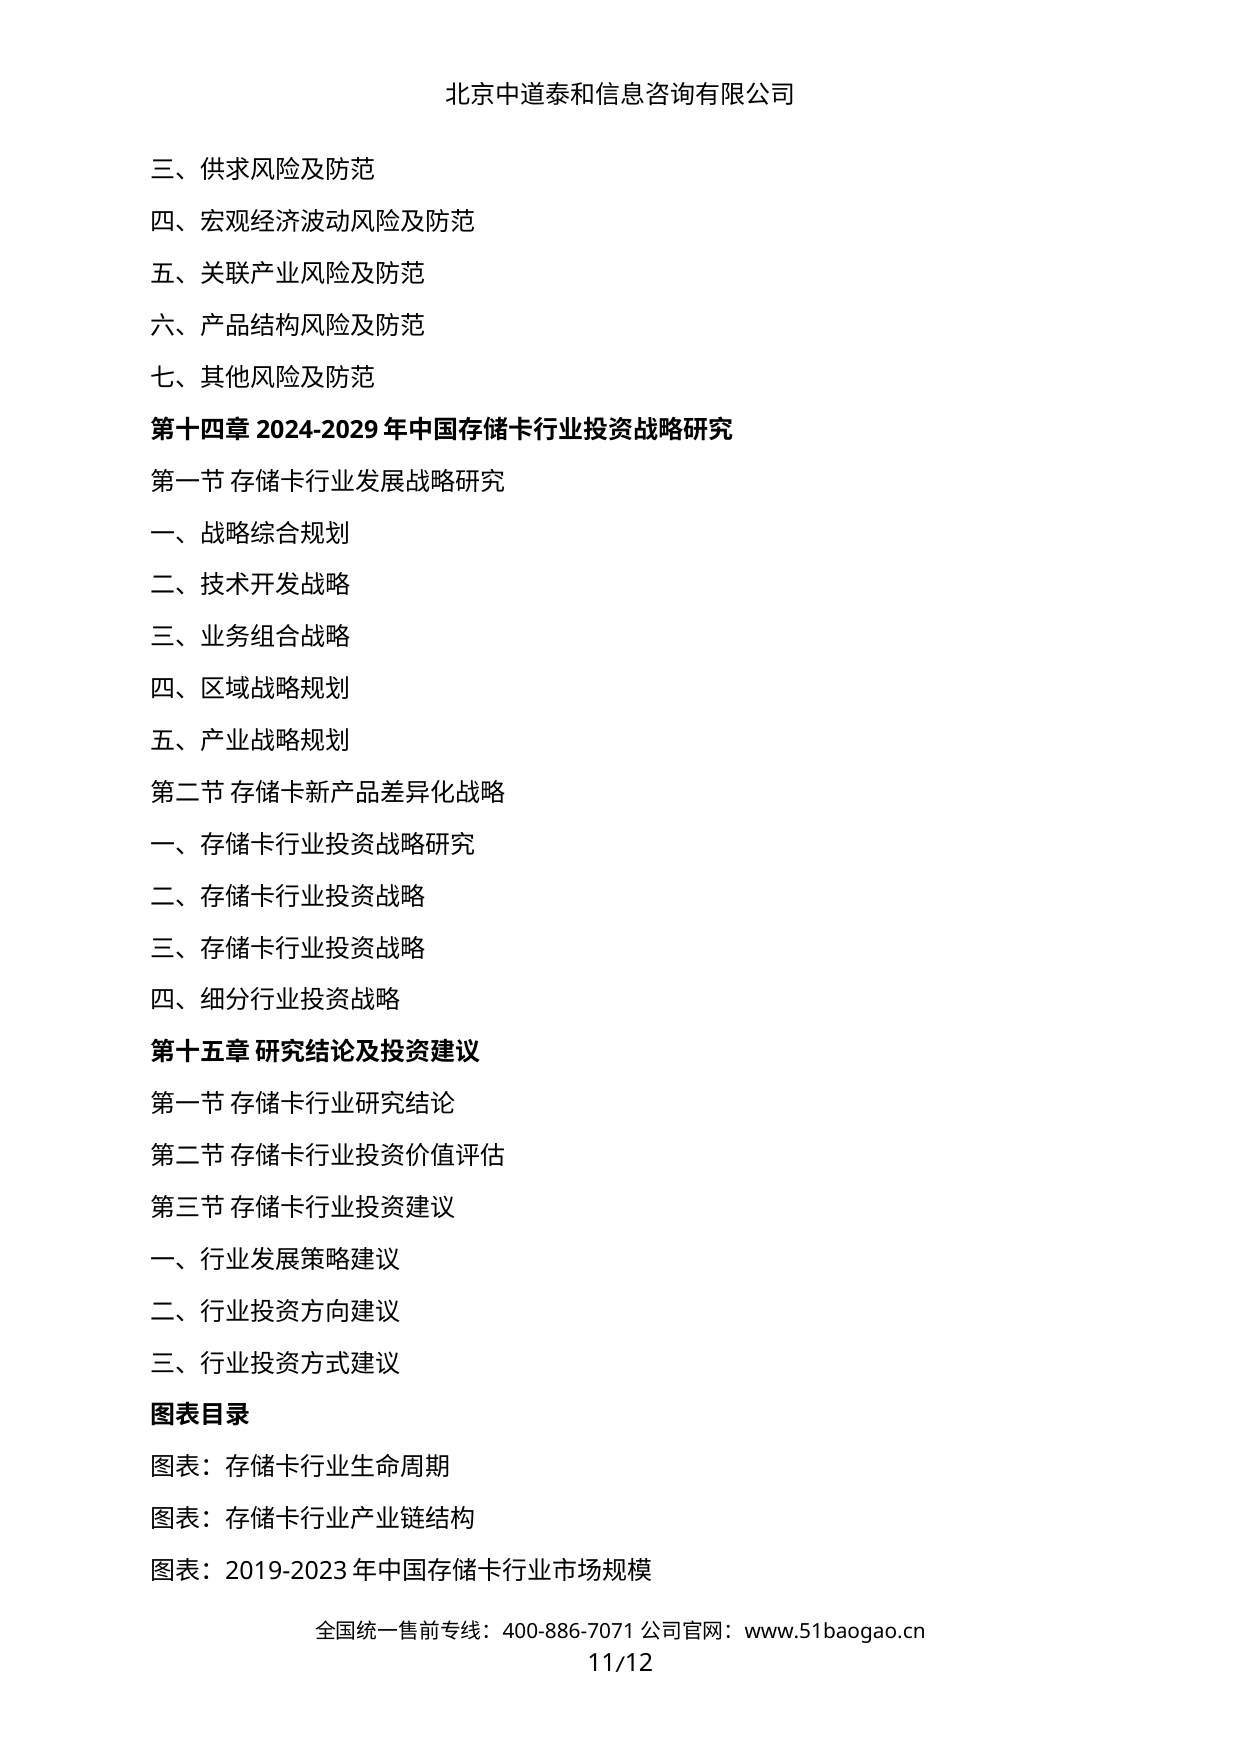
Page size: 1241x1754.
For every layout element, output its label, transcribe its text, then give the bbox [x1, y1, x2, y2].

text 一、存储卡行业投资战略研究 [150, 824, 1090, 861]
text 四、区域战略规划 [150, 669, 1090, 705]
text 图表：2019-2023年中国存储卡行业市场规模 [150, 1551, 1090, 1587]
text 六、产品结构风险及防范 [150, 306, 1090, 342]
text 三、存储卡行业投资战略 [150, 928, 1090, 964]
text 第十四章 2024-2029年中国存储卡行业投资战略研究 [150, 409, 1090, 446]
text 图表：存储卡行业生命周期 [150, 1447, 1090, 1483]
text 第一节 存储卡行业研究结论 [150, 1084, 1090, 1120]
text 第十五章 研究结论及投资建议 [150, 1032, 1090, 1068]
text 第三节 存储卡行业投资建议 [150, 1187, 1090, 1224]
text 四、宏观经济波动风险及防范 [150, 202, 1090, 238]
text 一、行业发展策略建议 [150, 1239, 1090, 1276]
text 五、关联产业风险及防范 [150, 254, 1090, 290]
text 图表：存储卡行业产业链结构 [150, 1499, 1090, 1535]
text 一、战略综合规划 [150, 513, 1090, 549]
text 第一节 存储卡行业发展战略研究 [150, 461, 1090, 497]
text 二、行业投资方向建议 [150, 1291, 1090, 1327]
text 七、其他风险及防范 [150, 357, 1090, 394]
text 四、细分行业投资战略 [150, 980, 1090, 1016]
text 三、行业投资方式建议 [150, 1343, 1090, 1379]
text 三、业务组合战略 [150, 617, 1090, 653]
text 第二节 存储卡新产品差异化战略 [150, 772, 1090, 809]
text 二、存储卡行业投资战略 [150, 876, 1090, 912]
text 三、供求风险及防范 [150, 150, 1090, 186]
text 五、产业战略规划 [150, 721, 1090, 757]
text 图表目录 [150, 1395, 1090, 1431]
text 二、技术开发战略 [150, 565, 1090, 601]
text 第二节 存储卡行业投资价值评估 [150, 1136, 1090, 1172]
